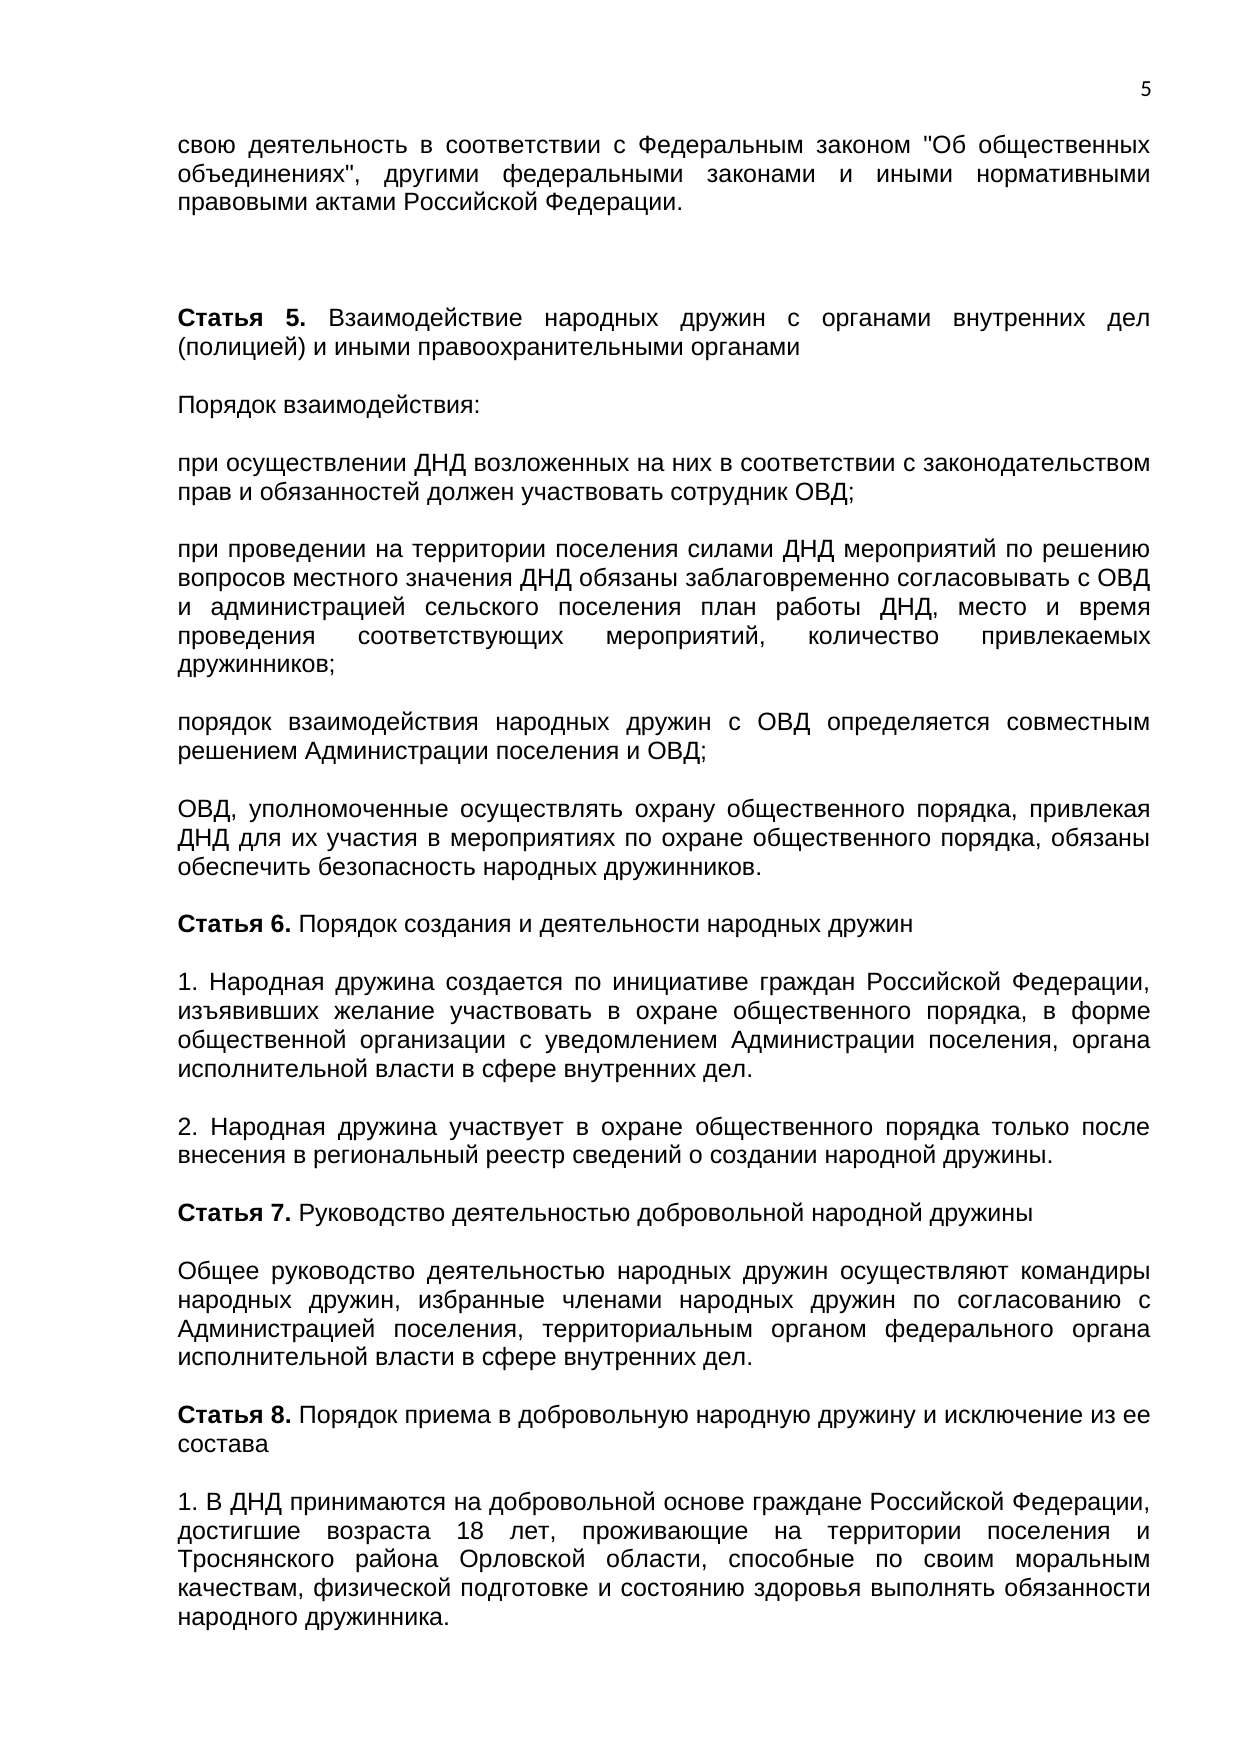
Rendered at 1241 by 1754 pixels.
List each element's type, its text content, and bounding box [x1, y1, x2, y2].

text 1. В ДНД принимаются на добровольной основе граждане Российской Федерации, достигшие возраста 18 лет, проживающие на территории поселения и Троснянского района Орловской области, способные по своим моральным качествам, физической подготовке и состоянию здоровья выполнять обязанности народного дружинника. [177, 1487, 1152, 1631]
text Порядок взаимодействия: [177, 390, 1152, 418]
text при осуществлении ДНД возложенных на них в соответствии с законодательством прав и обязанностей должен участвовать сотрудник ОВД; [177, 448, 1152, 505]
text 2. Народная дружина участвует в охране общественного порядка только после внесения в региональный реестр сведений о создании народной дружины. [177, 1111, 1152, 1169]
text ОВД, уполномоченные осуществлять охрану общественного порядка, привлекая ДНД для их участия в мероприятиях по охране общественного порядка, обязаны обеспечить безопасность народных дружинников. [177, 794, 1152, 880]
text Статья 8. Порядок приема в добровольную народную дружину и исключение из ее состава [177, 1400, 1152, 1458]
text порядок взаимодействия народных дружин с ОВД определяется совместным решением Администрации поселения и ОВД; [177, 707, 1152, 765]
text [177, 130, 1152, 216]
text Статья 7. Руководство деятельностью добровольной народной дружины [177, 1198, 1152, 1227]
text 1. Народная дружина создается по инициативе граждан Российской Федерации, изъявивших желание участвовать в охране общественного порядка, в форме общественной организации с уведомлением Администрации поселения, органа исполнительной власти в сфере внутренних дел. [177, 967, 1152, 1082]
text Статья 6. Порядок создания и деятельности народных дружин [177, 909, 1152, 938]
text при проведении на территории поселения силами ДНД мероприятий по решению вопросов местного значения ДНД обязаны заблаговременно согласовывать с ОВД и администрацией сельского поселения план работы ДНД, место и время проведения соответствующих мероприятий, количество привлекаемых дружинников; [177, 534, 1152, 678]
text Статья 5. Взаимодействие народных дружин с органами внутренних дел (полицией) и иными правоохранительными органами [177, 303, 1152, 361]
text Общее руководство деятельностью народных дружин осуществляют командиры народных дружин, избранные членами народных дружин по согласованию с Администрацией поселения, территориальным органом федерального органа исполнительной власти в сфере внутренних дел. [177, 1256, 1152, 1371]
